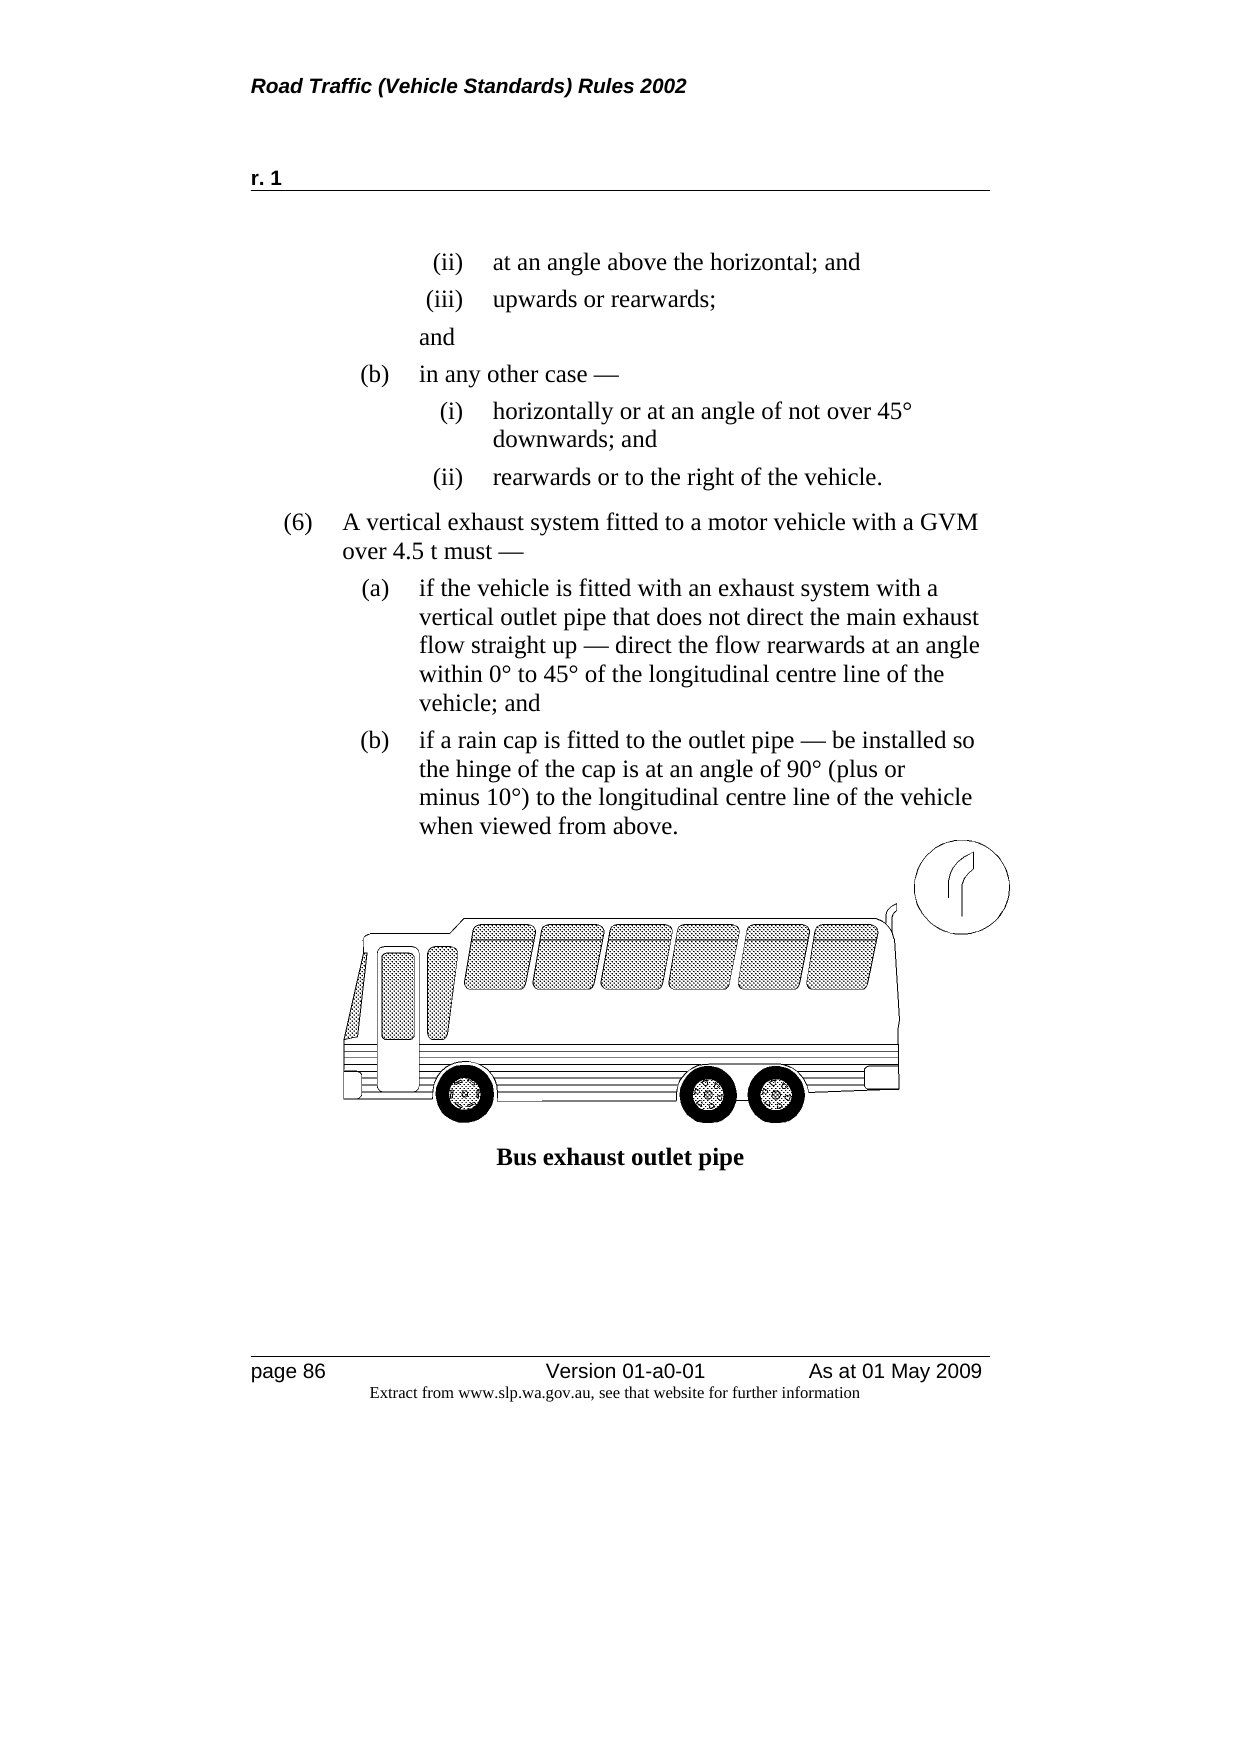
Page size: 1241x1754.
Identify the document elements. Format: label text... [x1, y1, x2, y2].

text (6) A vertical exhaust system fitted to a motor vehicle with a GVM over 4.5 t must — [251, 507, 990, 564]
subtitle Bus exhaust outlet pipe [251, 1142, 990, 1171]
text (ii) rearwards or to the right of the vehicle. [251, 462, 990, 490]
text (a) if the vehicle is fitted with an exhaust system with a vertical outlet pipe that does not direct the main exhaust flow straight up — direct the flow rearwards at an angle within 0° to 45° of the longitudinal centre line of the vehicle; and [251, 573, 990, 717]
text (b) if a rain cap is fitted to the outlet pipe — be installed so the hinge of the cap is at an angle of 90° (plus or minus 10°) to the longitudinal centre line of the vehicle when viewed from above. [251, 725, 990, 840]
text (ii) at an angle above the horizontal; and [251, 247, 990, 276]
text (i) horizontally or at an angle of not over 45° downwards; and [251, 396, 990, 453]
text and [251, 322, 990, 350]
text (iii) upwards or rearwards; [251, 284, 990, 313]
text (b) in any other case — [251, 359, 990, 387]
